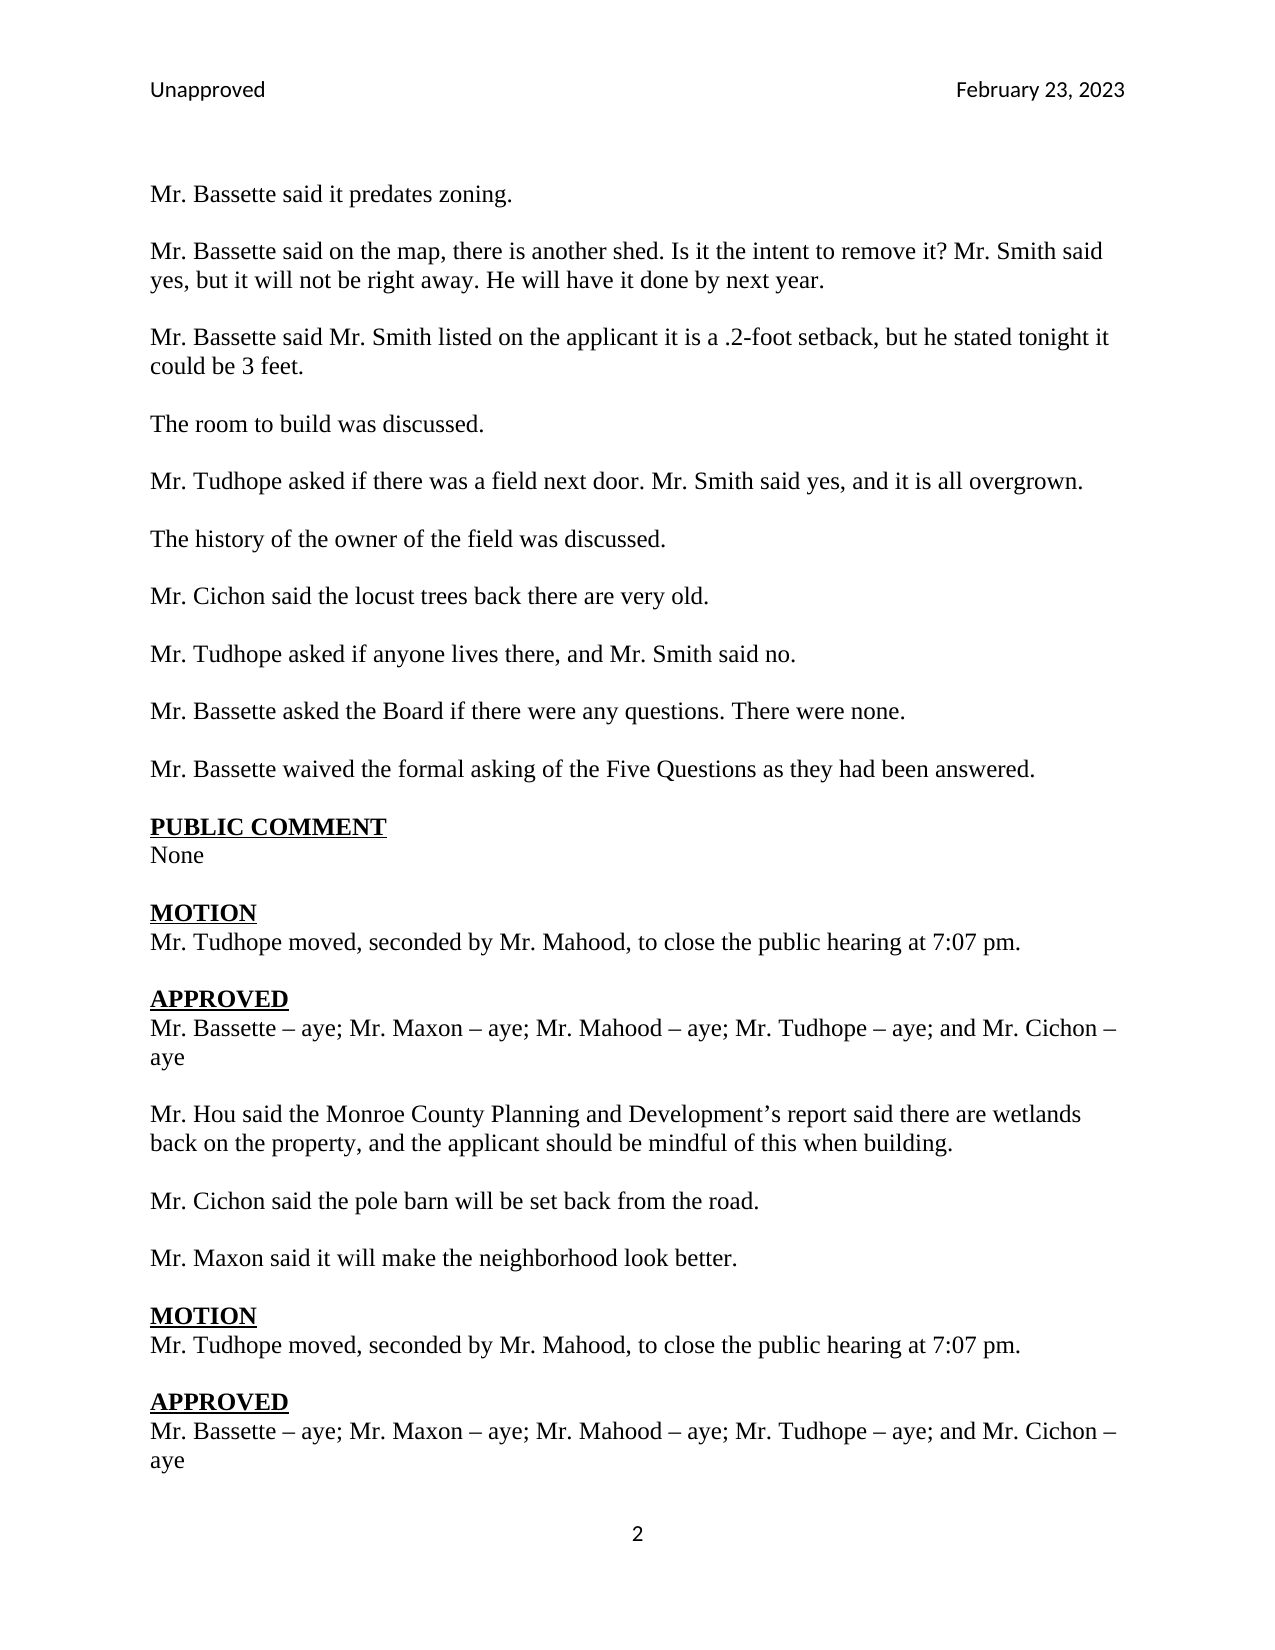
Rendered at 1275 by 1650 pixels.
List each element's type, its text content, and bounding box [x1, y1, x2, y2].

text Mr. Bassette said Mr. Smith listed on the applicant it is a .2-foot setback, but he stated tonight it could be 3 feet. [150, 322, 1125, 380]
text None [150, 840, 1125, 869]
text Mr. Tudhope asked if there was a field next door. Mr. Smith said yes, and it is all overgrown. [150, 466, 1125, 495]
text Mr. Cichon said the locust trees back there are very old. [150, 581, 1125, 610]
text The history of the owner of the field was discussed. [150, 524, 1125, 552]
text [150, 1416, 1125, 1474]
text APPROVED [150, 984, 1125, 1013]
text APPROVED [150, 1387, 1125, 1416]
text Mr. Bassette said it predates zoning. [150, 150, 1125, 207]
text MOTION [150, 1301, 1125, 1330]
text The room to build was discussed. [150, 409, 1125, 437]
text MOTION [150, 898, 1125, 927]
text Mr. Tudhope moved, seconded by Mr. Mahood, to close the public hearing at 7:07 pm. [150, 1330, 1125, 1359]
text Mr. Tudhope asked if anyone lives there, and Mr. Smith said no. [150, 639, 1125, 667]
text Mr. Bassette – aye; Mr. Maxon – aye; Mr. Mahood – aye; Mr. Tudhope – aye; and Mr. Cichon – aye [150, 1013, 1125, 1070]
text Mr. Bassette asked the Board if there were any questions. There were none. [150, 696, 1125, 725]
text Mr. Bassette said on the map, there is another shed. Is it the intent to remove it? Mr. Smith said yes, but it will not be right away. He will have it done by next year. [150, 236, 1125, 294]
text Mr. Bassette waived the formal asking of the Five Questions as they had been answered. [150, 754, 1125, 782]
text Mr. Tudhope moved, seconded by Mr. Mahood, to close the public hearing at 7:07 pm. [150, 927, 1125, 955]
text Mr. Cichon said the pole barn will be set back from the road. Mr. Maxon said it will make the neighborhood look better. [150, 1186, 1125, 1272]
text Mr. Hou said the Monroe County Planning and Development’s report said there are wetlands back on the property, and the applicant should be mindful of this when building. [150, 1099, 1125, 1157]
text PUBLIC COMMENT [150, 812, 1125, 840]
